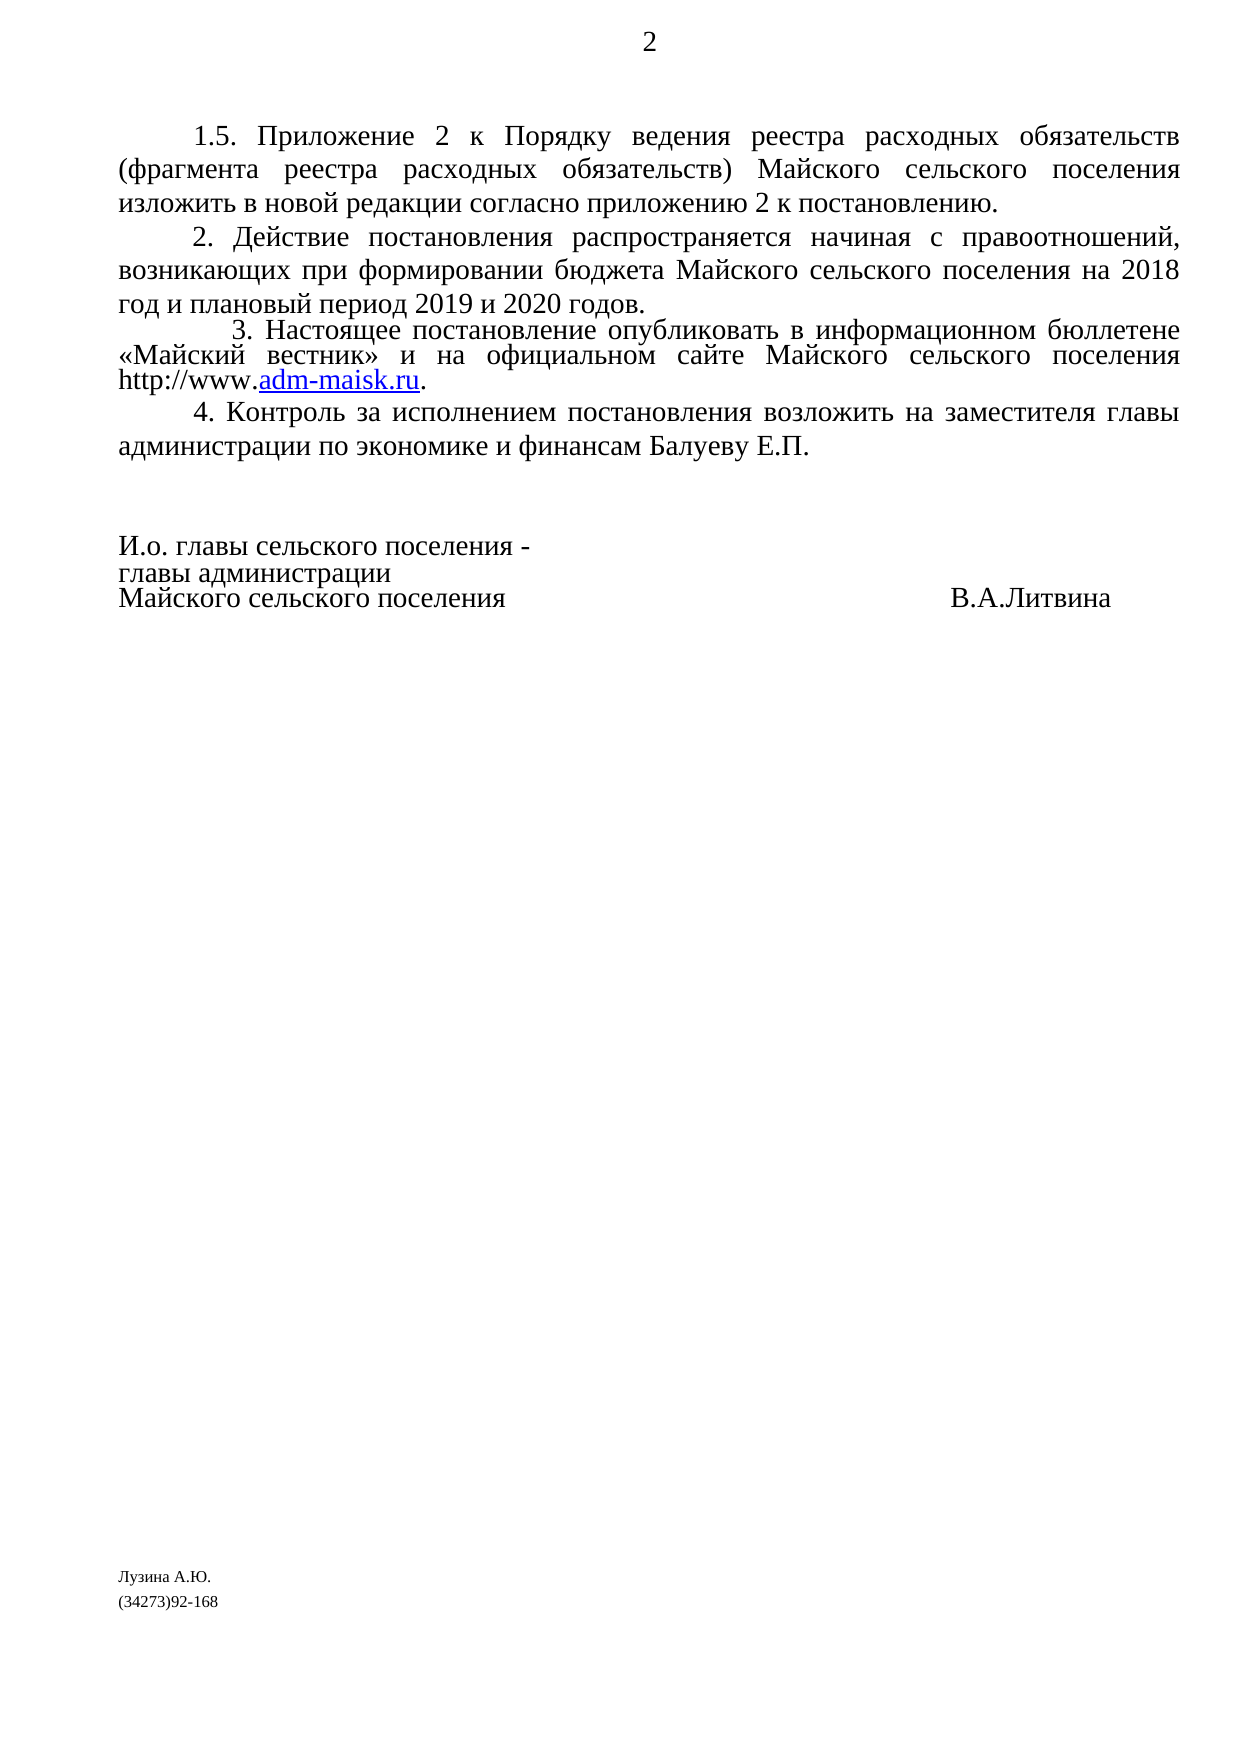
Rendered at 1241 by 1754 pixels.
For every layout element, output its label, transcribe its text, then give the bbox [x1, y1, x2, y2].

text 1.5. Приложение 2 к Порядку ведения реестра расходных обязательств (фрагмента реестра расходных обязательств) Майского сельского поселения изложить в новой редакции согласно приложению 2 к постановлению. [118, 118, 1181, 219]
text 4. Контроль за исполнением постановления возложить на заместителя главы администрации по экономике и финансам Балуеву Е.П. [118, 394, 1181, 461]
text Майского сельского поселения В.А.Литвина [118, 587, 1181, 612]
text 2. Действие постановления распространяется начиная с правоотношений, возникающих при формировании бюджета Майского сельского поселения на 2018 год и плановый период 2019 и 2020 годов. [118, 219, 1181, 319]
text главы администрации [118, 562, 1181, 587]
text 3. Настоящее постановление опубликовать в информационном бюллетене «Майский вестник» и на официальном сайте Майского сельского поселения http://www.adm-maisk.ru. [118, 319, 1181, 394]
text Лузина А.Ю. [118, 1562, 1181, 1587]
text (34273)92-168 [118, 1587, 1181, 1612]
text И.о. главы сельского поселения - [118, 528, 1181, 562]
